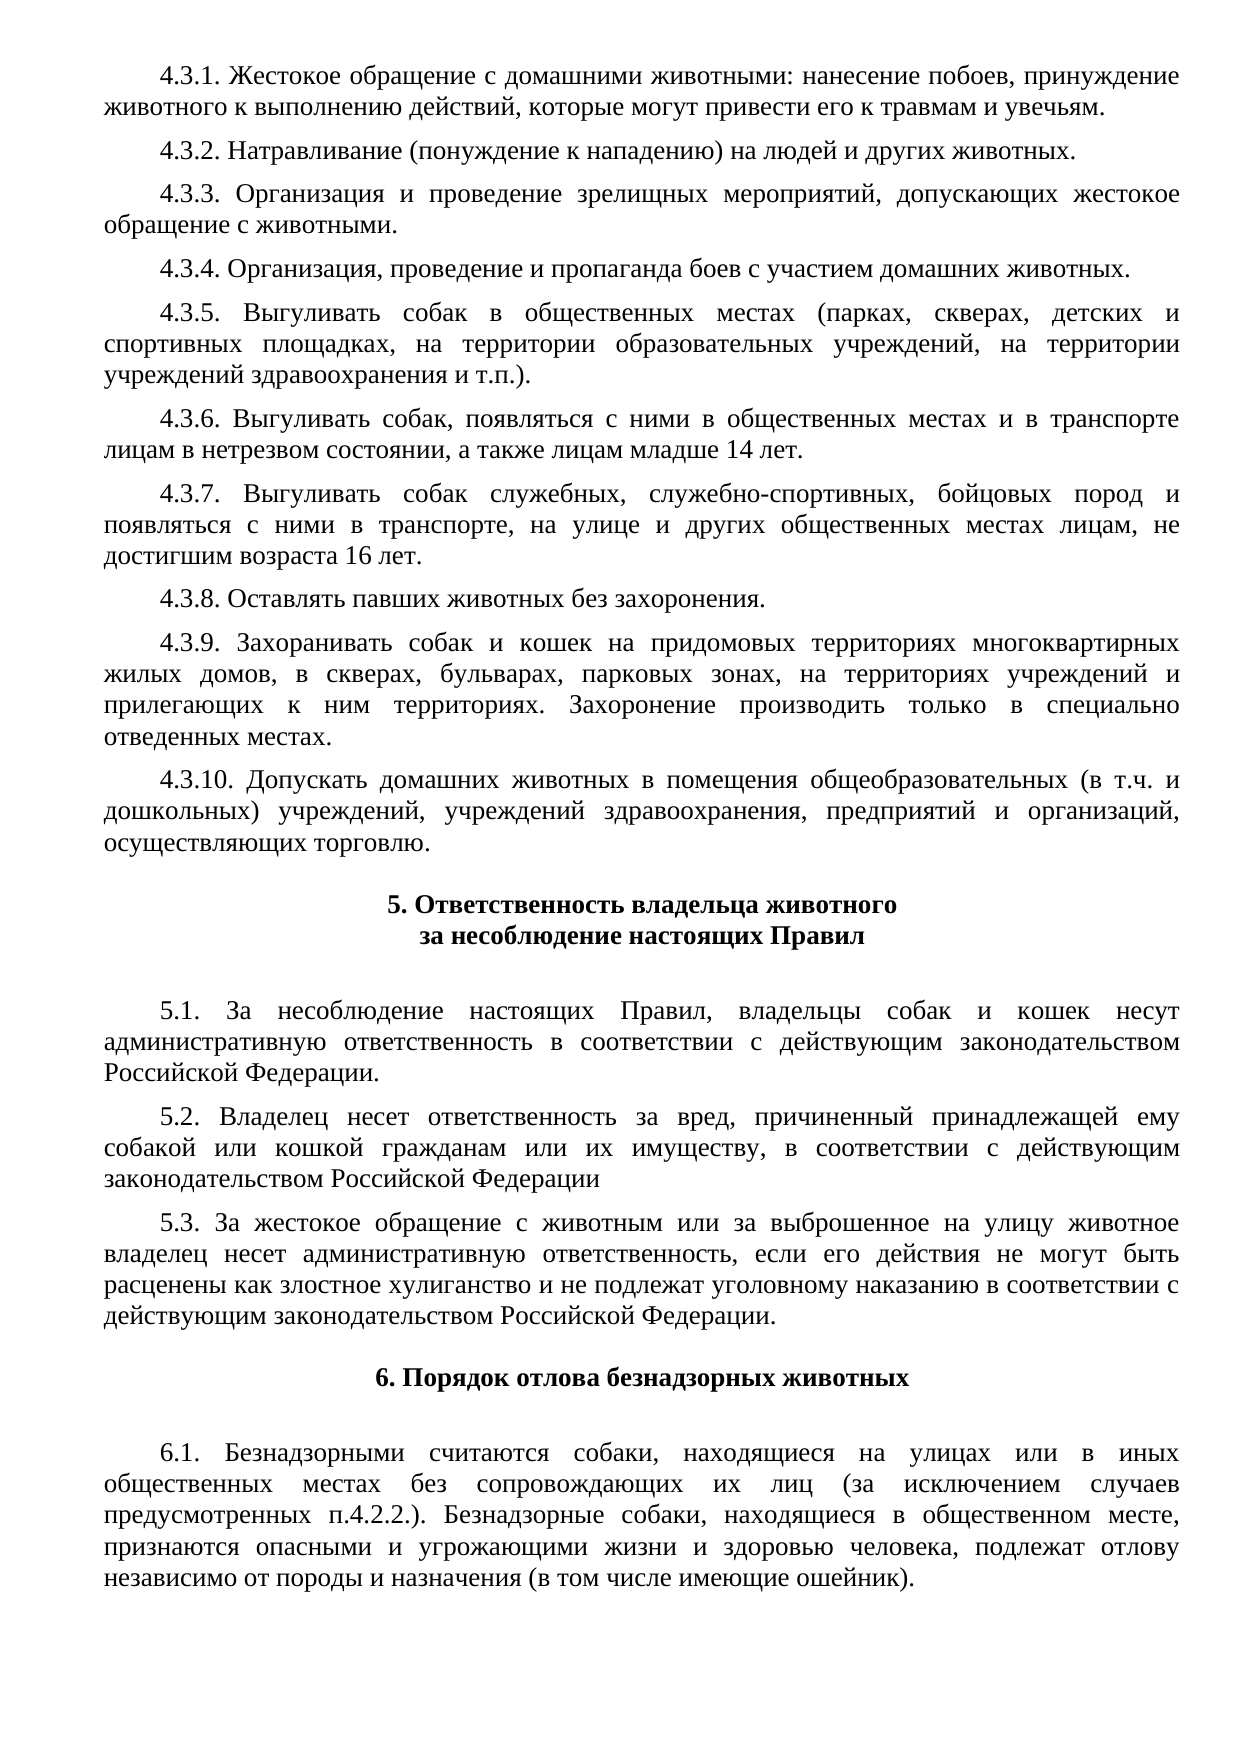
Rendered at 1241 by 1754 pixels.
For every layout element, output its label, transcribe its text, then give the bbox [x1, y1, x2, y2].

text 4.3.4. Организация, проведение и пропаганда боев с участием домашних животных. [103, 252, 1181, 283]
text 6. Порядок отлова безнадзорных животных [103, 1361, 1181, 1393]
text 5.2. Владелец несет ответственность за вред, причиненный принадлежащей ему собакой или кошкой гражданам или их имуществу, в соответствии с действующим законодательством Российской Федерации [103, 1100, 1181, 1193]
text 4.3.2. Натравливание (понуждение к нападению) на людей и других животных. [103, 134, 1181, 165]
text 4.3.1. Жестокое обращение с домашними животными: нанесение побоев, принуждение животного к выполнению действий, которые могут привести его к травмам и увечьям. [103, 59, 1181, 121]
text 4.3.8. Оставлять павших животных без захоронения. [103, 583, 1181, 614]
text 4.3.3. Организация и проведение зрелищных мероприятий, допускающих жестокое обращение с животными. [103, 177, 1181, 240]
text 5. Ответственность владельца животного [103, 888, 1181, 919]
text 4.3.7. Выгуливать собак служебных, служебно-спортивных, бойцовых пород и появляться с ними в транспорте, на улице и других общественных местах лицам, не достигшим возраста 16 лет. [103, 477, 1181, 570]
text 5.1. За несоблюдение настоящих Правил, владельцы собак и кошек несут административную ответственность в соответствии с действующим законодательством Российской Федерации. [103, 994, 1181, 1087]
text 4.3.5. Выгуливать собак в общественных местах (парках, скверах, детских и спортивных площадках, на территории образовательных учреждений, на территории учреждений здравоохранения и т.п.). [103, 296, 1181, 389]
text 4.3.9. Захоранивать собак и кошек на придомовых территориях многоквартирных жилых домов, в скверах, бульварах, парковых зонах, на территориях учреждений и прилегающих к ним территориях. Захоронение производить только в специально отведенных местах. [103, 626, 1181, 751]
text 4.3.6. Выгуливать собак, появляться с ними в общественных местах и в транспорте лицам в нетрезвом состоянии, а также лицам младше 14 лет. [103, 402, 1181, 464]
text за несоблюдение настоящих Правил [103, 919, 1181, 950]
text 6.1. Безнадзорными считаются собаки, находящиеся на улицах или в иных общественных местах без сопровождающих их лиц (за исключением случаев предусмотренных п.4.2.2.). Безнадзорные собаки, находящиеся в общественном месте, признаются опасными и угрожающими жизни и здоровью человека, подлежат отлову независимо от породы и назначения (в том числе имеющие ошейник). [103, 1436, 1181, 1592]
text 4.3.10. Допускать домашних животных в помещения общеобразовательных (в т.ч. и дошкольных) учреждений, учреждений здравоохранения, предприятий и организаций, осуществляющих торговлю. [103, 763, 1181, 857]
text 5.3. За жестокое обращение с животным или за выброшенное на улицу животное владелец несет административную ответственность, если его действия не могут быть расценены как злостное хулиганство и не подлежат уголовному наказанию в соответствии с действующим законодательством Российской Федерации. [103, 1206, 1181, 1330]
